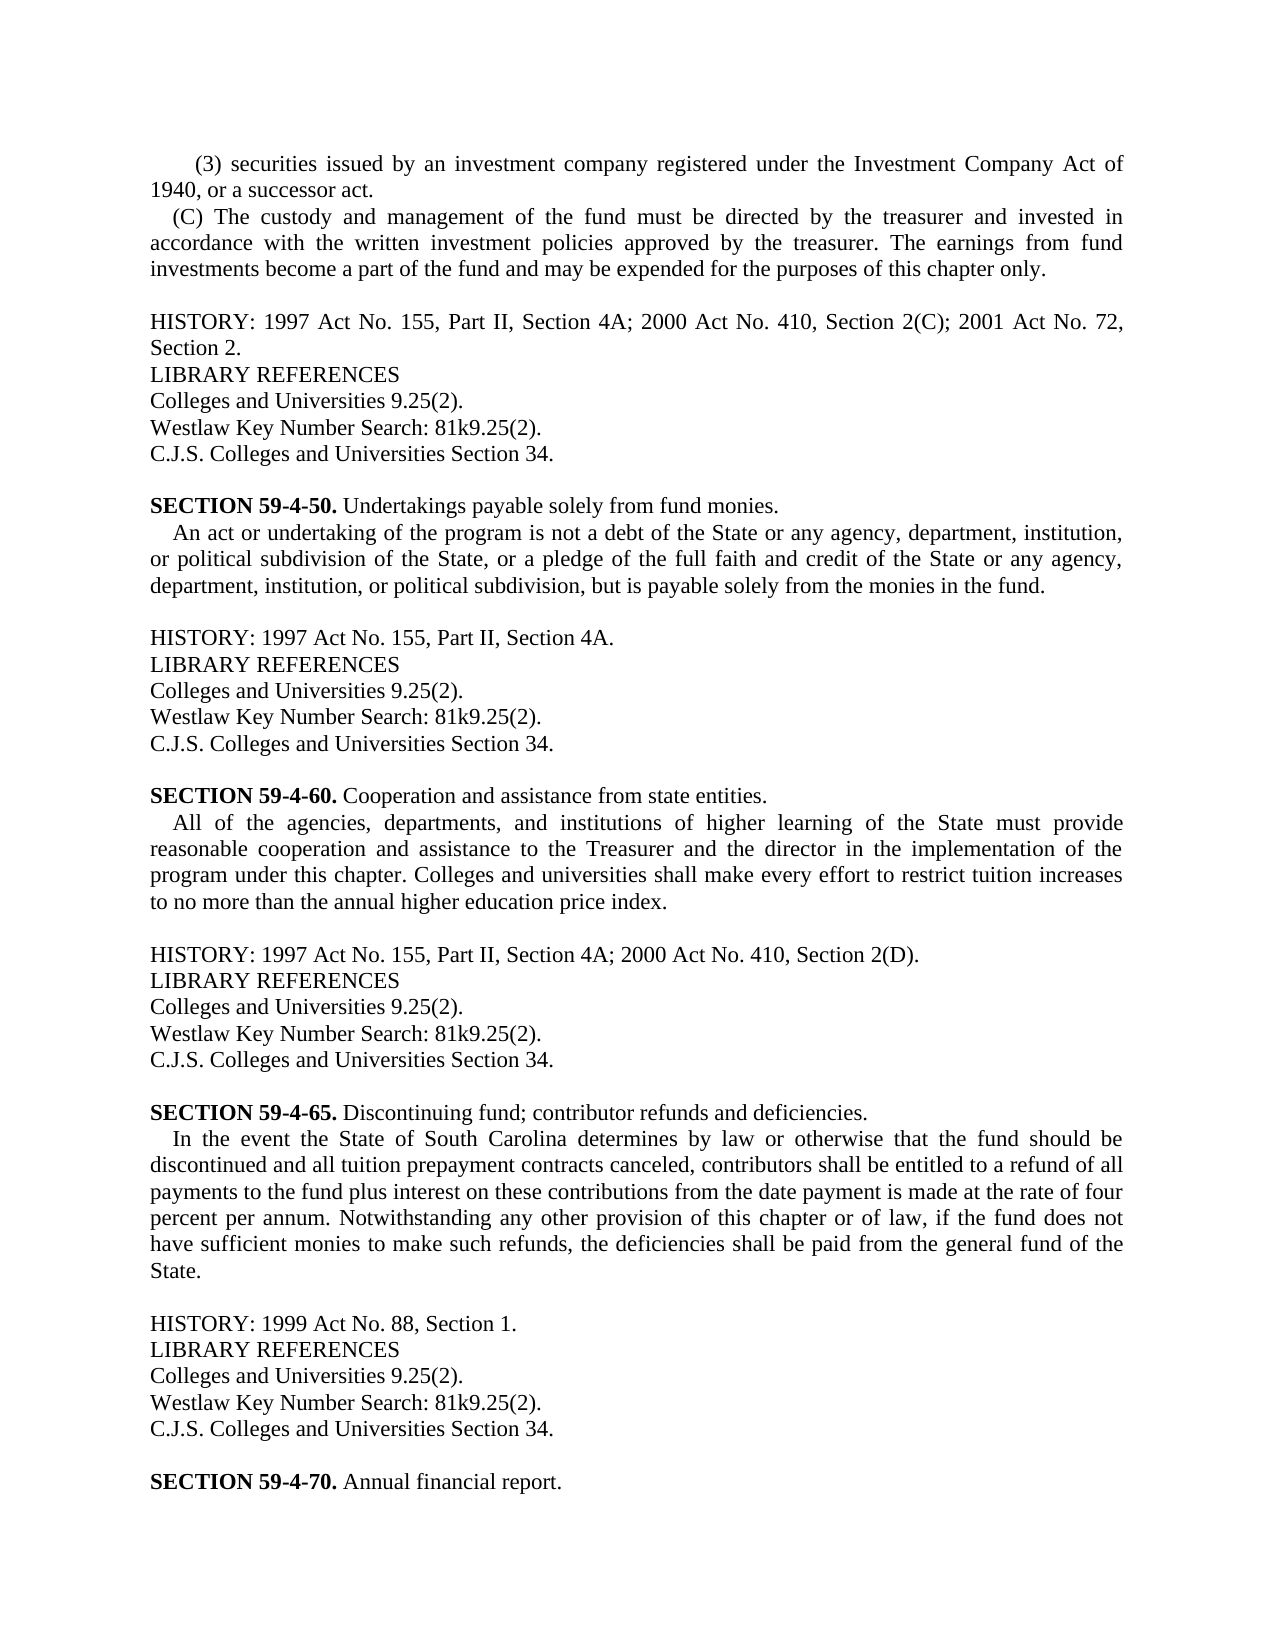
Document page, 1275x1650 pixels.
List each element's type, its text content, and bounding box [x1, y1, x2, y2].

text (C) The custody and management of the fund must be directed by the treasurer and invested in accordance with the written investment policies approved by the treasurer. The earnings from fund investments become a part of the fund and may be expended for the purposes of this chapter only. [150, 203, 1125, 282]
text C.J.S. Colleges and Universities Section 34. [150, 1415, 1125, 1441]
text HISTORY: 1997 Act No. 155, Part II, Section 4A; 2000 Act No. 410, Section 2(D). [150, 941, 1125, 967]
text HISTORY: 1997 Act No. 155, Part II, Section 4A. [150, 624, 1125, 651]
text All of the agencies, departments, and institutions of higher learning of the State must provide reasonable cooperation and assistance to the Treasurer and the director in the implementation of the program under this chapter. Colleges and universities shall make every effort to restrict tuition increases to no more than the annual higher education price index. [150, 809, 1125, 914]
text C.J.S. Colleges and Universities Section 34. [150, 440, 1125, 466]
text SECTION 59-4-65. Discontinuing fund; contributor refunds and deficiencies. [150, 1099, 1125, 1125]
text SECTION 59-4-60. Cooperation and assistance from state entities. [150, 782, 1125, 809]
text An act or undertaking of the program is not a debt of the State or any agency, department, institution, or political subdivision of the State, or a pledge of the full faith and credit of the State or any agency, department, institution, or political subdivision, but is payable solely from the monies in the fund. [150, 519, 1125, 598]
text Colleges and Universities 9.25(2). [150, 387, 1125, 413]
text HISTORY: 1999 Act No. 88, Section 1. [150, 1309, 1125, 1336]
text SECTION 59-4-50. Undertakings payable solely from fund monies. [150, 493, 1125, 519]
text Westlaw Key Number Search: 81k9.25(2). [150, 1020, 1125, 1046]
text In the event the State of South Carolina determines by law or otherwise that the fund should be discontinued and all tuition prepayment contracts canceled, contributors shall be entitled to a refund of all payments to the fund plus interest on these contributions from the date payment is made at the rate of four percent per annum. Notwithstanding any other provision of this chapter or of law, if the fund does not have sufficient monies to make such refunds, the deficiencies shall be paid from the general fund of the State. [150, 1125, 1125, 1283]
text LIBRARY REFERENCES [150, 651, 1125, 677]
text (3) securities issued by an investment company registered under the Investment Company Act of 1940, or a successor act. [150, 150, 1125, 203]
text LIBRARY REFERENCES [150, 967, 1125, 993]
text LIBRARY REFERENCES [150, 361, 1125, 387]
text HISTORY: 1997 Act No. 155, Part II, Section 4A; 2000 Act No. 410, Section 2(C); 2001 Act No. 72, Section 2. [150, 308, 1125, 361]
text Colleges and Universities 9.25(2). [150, 1362, 1125, 1389]
text Colleges and Universities 9.25(2). [150, 677, 1125, 703]
text SECTION 59-4-70. Annual financial report. [150, 1468, 1125, 1494]
text Colleges and Universities 9.25(2). [150, 993, 1125, 1020]
text LIBRARY REFERENCES [150, 1336, 1125, 1362]
text Westlaw Key Number Search: 81k9.25(2). [150, 703, 1125, 730]
text C.J.S. Colleges and Universities Section 34. [150, 1046, 1125, 1072]
text C.J.S. Colleges and Universities Section 34. [150, 730, 1125, 756]
text Westlaw Key Number Search: 81k9.25(2). [150, 1389, 1125, 1415]
text Westlaw Key Number Search: 81k9.25(2). [150, 413, 1125, 440]
